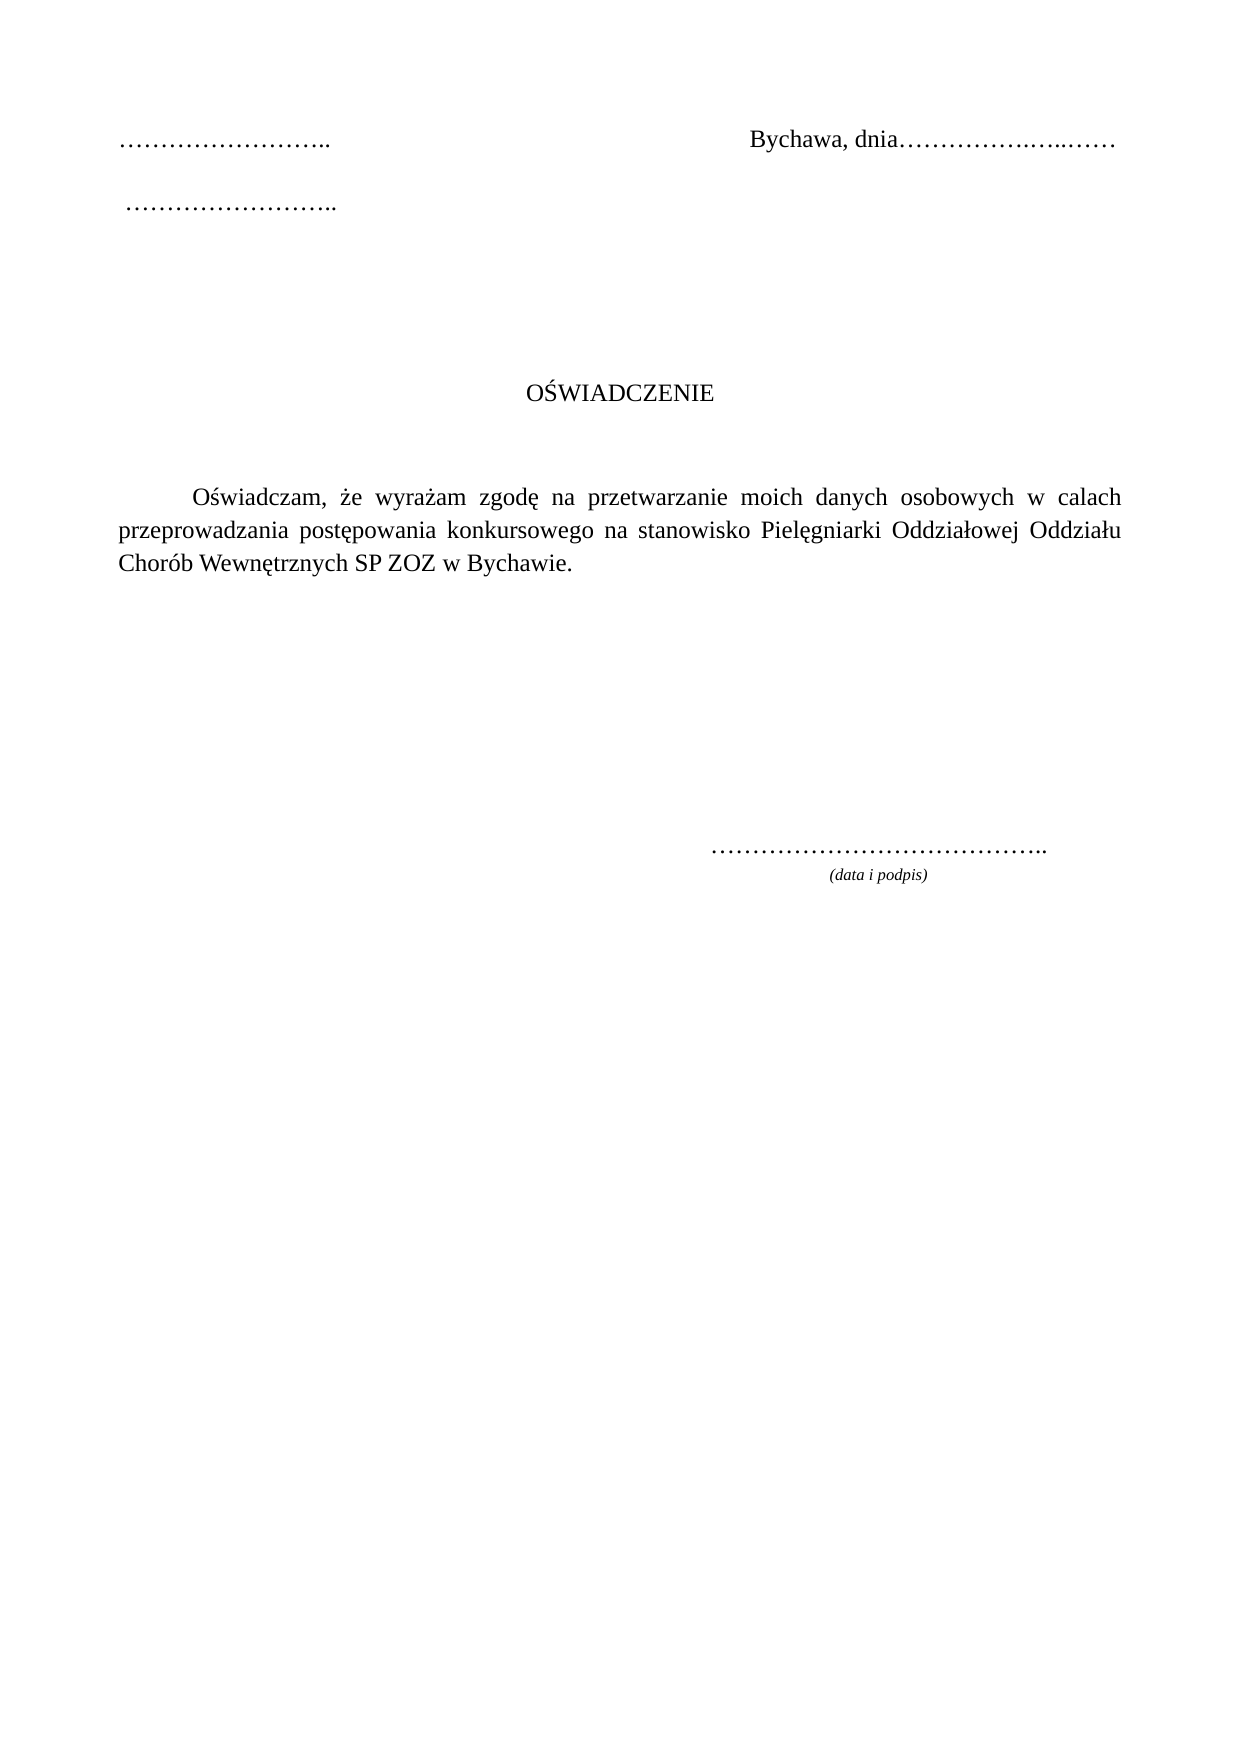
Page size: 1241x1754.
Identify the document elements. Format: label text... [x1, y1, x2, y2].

text Oświadczam, że wyrażam zgodę na przetwarzanie moich danych osobowych w calach przeprowadzania postępowania konkursowego na stanowisko Pielęgniarki Oddziałowej Oddziału Chorób Wewnętrznych SP ZOZ w Bychawie. [118, 482, 1122, 577]
text …………………….. Bychawa, dnia…………….…..…… [118, 124, 1122, 153]
text (data i podpis) [118, 864, 1122, 883]
text OŚWIADCZENIE [118, 378, 1122, 407]
text ………………………………….. [118, 830, 1122, 858]
text …………………….. [118, 187, 1122, 216]
